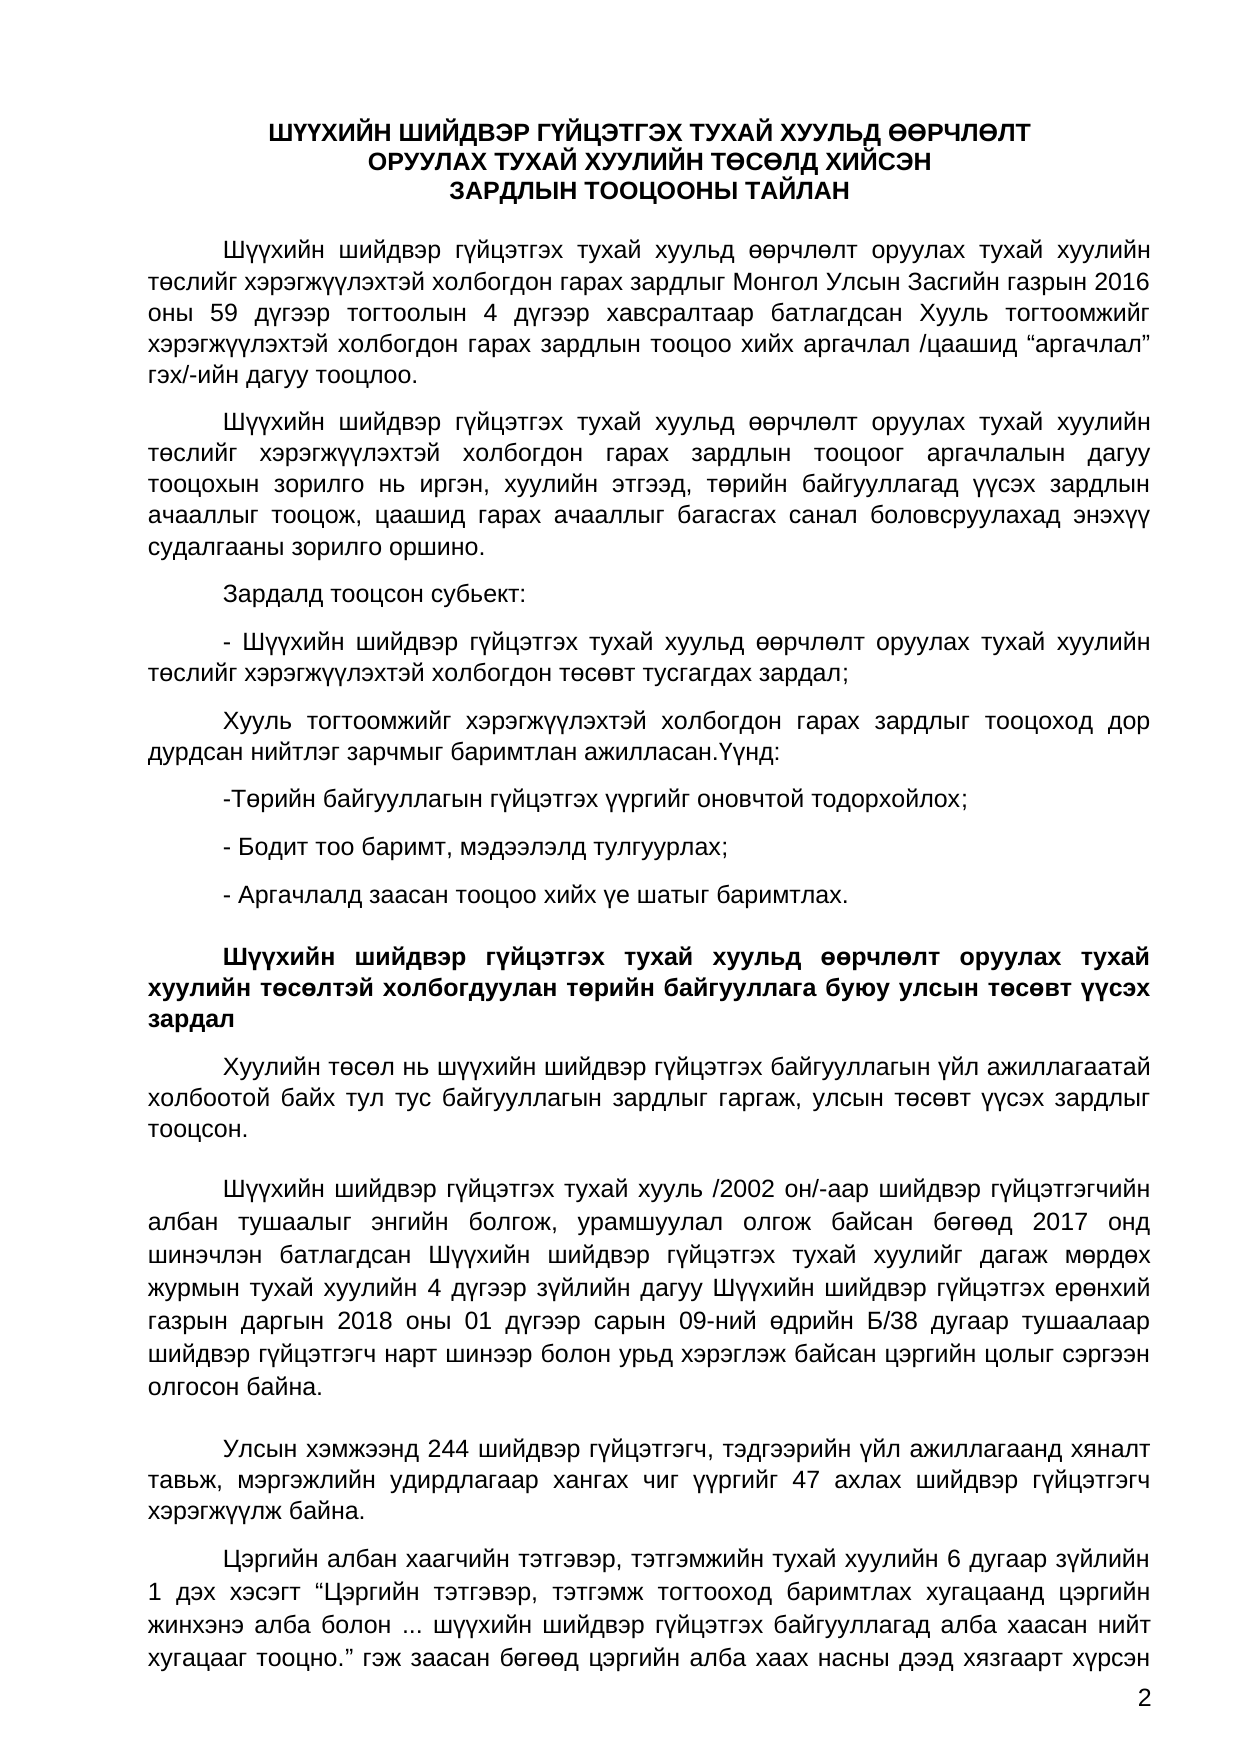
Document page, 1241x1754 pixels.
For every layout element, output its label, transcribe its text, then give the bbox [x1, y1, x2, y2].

text Шүүхийн шийдвэр гүйцэтгэх тухай хууль /2002 он/-аар шийдвэр гүйцэтгэгчийн албан тушаалыг энгийн болгож, урамшуулал олгож байсан бөгөөд 2017 онд шинэчлэн батлагдсан Шүүхийн шийдвэр гүйцэтгэх тухай хуулийг дагаж мөрдөх журмын тухай хуулийн 4 дүгээр зүйлийн дагуу Шүүхийн шийдвэр гүйцэтгэх ерөнхий газрын даргын 2018 оны 01 дүгээр сарын 09-ний өдрийн Б/38 дугаар тушаалаар шийдвэр гүйцэтгэгч нарт шинээр болон урьд хэрэглэж байсан цэргийн цолыг сэргээн олгосон байна. [148, 1174, 1152, 1401]
text Шүүхийн шийдвэр гүйцэтгэх тухай хуульд өөрчлөлт оруулах тухай хуулийн төслийг хэрэгжүүлэхтэй холбогдон гарах зардлыг Монгол Улсын Засгийн газрын 2016 оны 59 дүгээр тогтоолын 4 дүгээр хавсралтаар батлагдсан Хууль тогтоомжийг хэрэгжүүлэхтэй холбогдон гарах зардлын тооцоо хийх аргачлал /цаашид “аргачлал” гэх/-ийн дагуу тооцлоо. [148, 235, 1152, 388]
text Улсын хэмжээнд 244 шийдвэр гүйцэтгэгч, тэдгээрийн үйл ажиллагаанд хяналт тавьж, мэргэжлийн удирдлагаар хангах чиг үүргийг 47 ахлах шийдвэр гүйцэтгэгч хэрэгжүүлж байна. [148, 1434, 1152, 1525]
text ЗАРДЛЫН ТООЦООНЫ ТАЙЛАН [148, 176, 1152, 204]
text Хуулийн төсөл нь шүүхийн шийдвэр гүйцэтгэх байгууллагын үйл ажиллагаатай холбоотой байх тул тус байгууллагын зардлыг гаргаж, улсын төсөвт үүсэх зардлыг тооцсон. [148, 1052, 1152, 1142]
text Хууль тогтоомжийг хэрэгжүүлэхтэй холбогдон гарах зардлыг тооцоход дор дурдсан нийтлэг зарчмыг баримтлан ажилласан.Үүнд: [148, 706, 1152, 765]
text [148, 1544, 1152, 1672]
text - Аргачлалд заасан тооцоо хийх үе шатыг баримтлах. [148, 880, 1152, 908]
text Шүүхийн шийдвэр гүйцэтгэх тухай хуульд өөрчлөлт оруулах тухай хуулийн төслийг хэрэгжүүлэхтэй холбогдон гарах зардлын тооцоог аргачлалын дагуу тооцохын зорилго нь иргэн, хуулийн этгээд, төрийн байгууллагад үүсэх зардлын ачааллыг тооцож, цаашид гарах ачааллыг багасгах санал боловсруулахад энэхүү судалгааны зорилго оршино. [148, 407, 1152, 560]
text ШҮҮХИЙН ШИЙДВЭР ГҮЙЦЭТГЭХ ТУХАЙ ХУУЛЬД ӨӨРЧЛӨЛТ [148, 118, 1152, 147]
text - Шүүхийн шийдвэр гүйцэтгэх тухай хуульд өөрчлөлт оруулах тухай хуулийн төслийг хэрэгжүүлэхтэй холбогдон төсөвт тусгагдах зардал; [148, 627, 1152, 687]
text - Бодит тоо баримт, мэдээлэлд тулгуурлах; [148, 832, 1152, 861]
text ОРУУЛАХ ТУХАЙ ХУУЛИЙН ТӨСӨЛД ХИЙСЭН [148, 147, 1152, 176]
text -Төрийн байгууллагын гүйцэтгэх үүргийг оновчтой тодорхойлох; [148, 784, 1152, 813]
text Шүүхийн шийдвэр гүйцэтгэх тухай хуульд өөрчлөлт оруулах тухай хуулийн төсөлтэй холбогдуулан төрийн байгууллага буюу улсын төсөвт үүсэх зардал [148, 942, 1152, 1033]
text Зардалд тооцсон субьект: [148, 579, 1152, 608]
